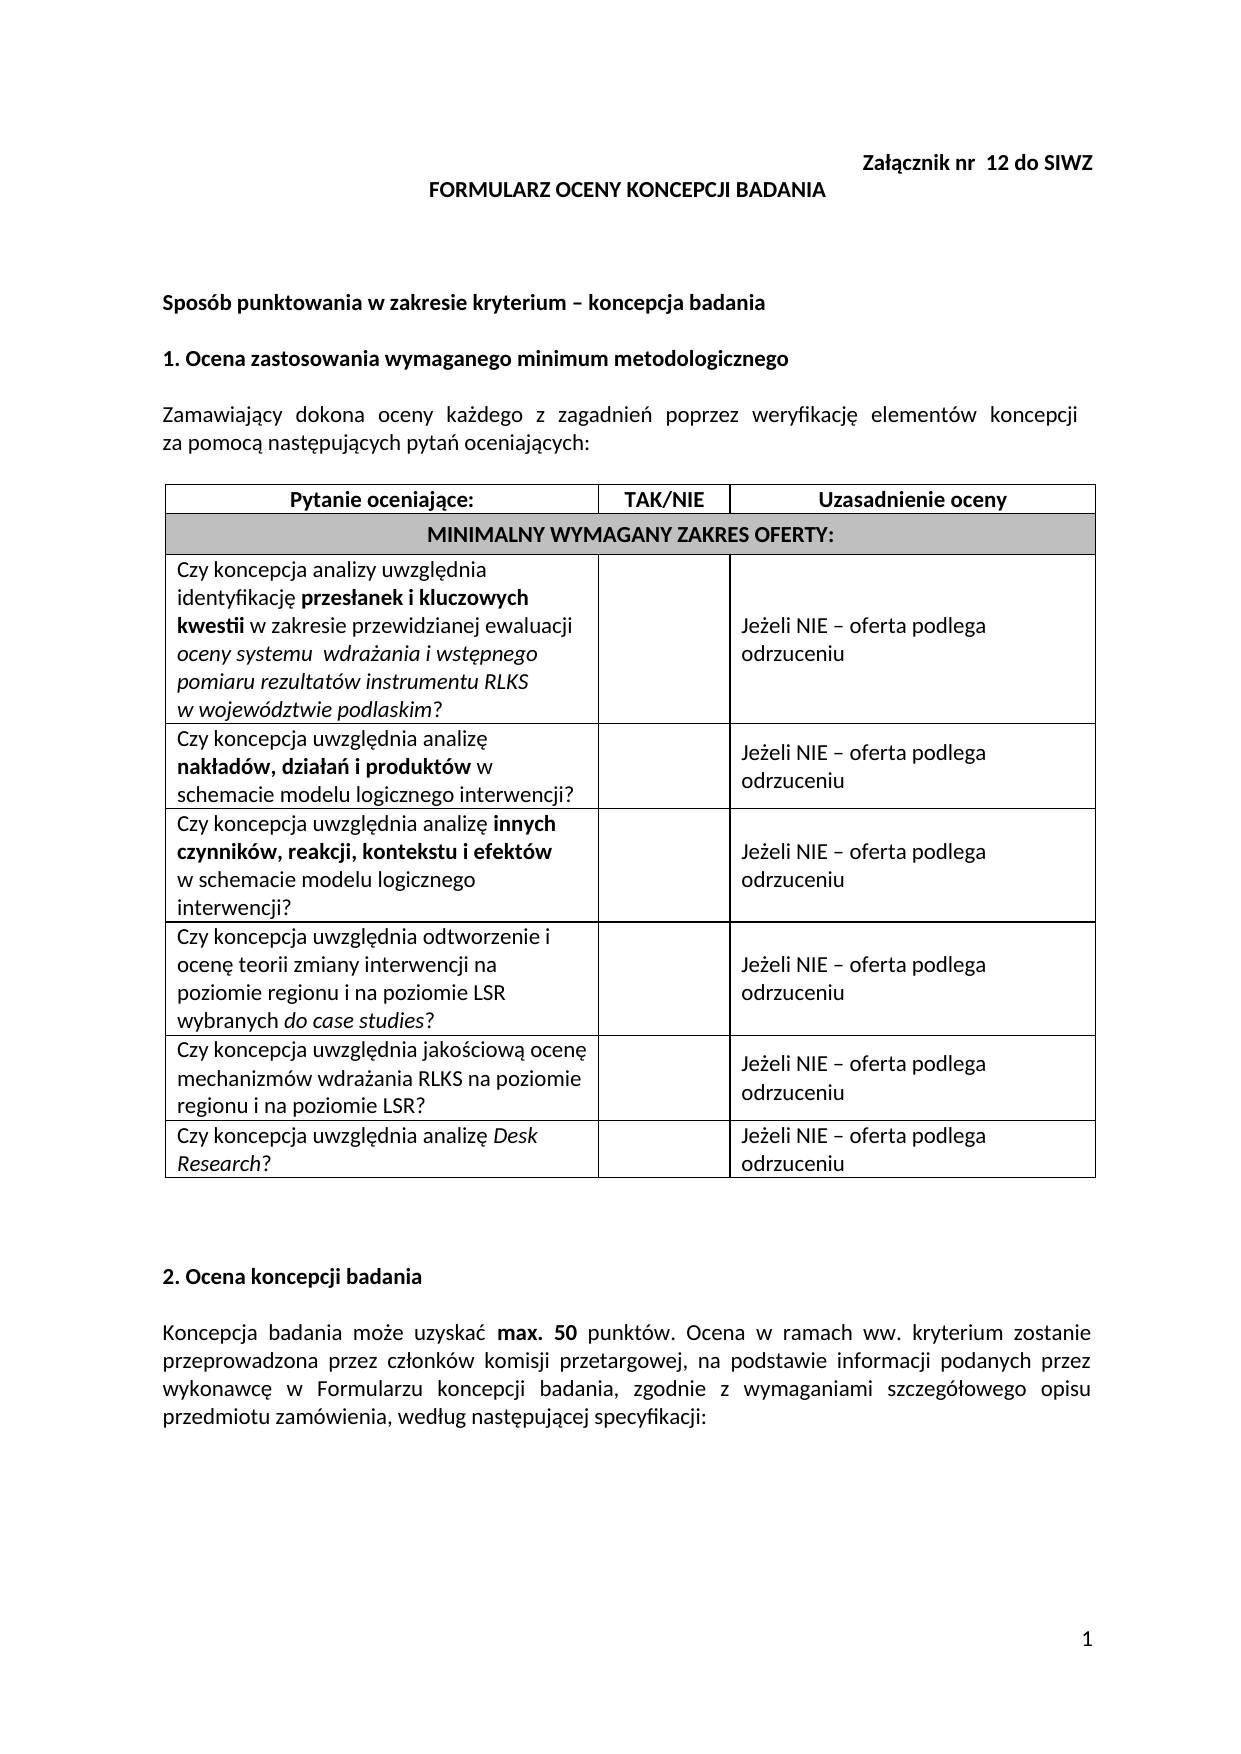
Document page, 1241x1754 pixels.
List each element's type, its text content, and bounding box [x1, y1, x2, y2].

table_cell Jeżeli NIE – oferta podlega odrzuceniu [731, 923, 1095, 1034]
table_header Pytanie oceniające: [166, 485, 598, 513]
text 1. Ocena zastosowania wymaganego minimum metodologicznego [162, 344, 1093, 372]
table_cell Jeżeli NIE – oferta podlega odrzuceniu [731, 555, 1095, 723]
text Załącznik nr 12 do SIWZ [842, 148, 1093, 176]
table_cell [599, 724, 729, 808]
table_cell [599, 923, 729, 1034]
table_cell Czy koncepcja analizy uwzględnia identyfikację przesłanek i kluczowych kwestii w zakresie przewidzianej ewaluacji oceny systemu wdrażania i wstępnego pomiaru rezultatów instrumentu RLKS w województwie podlaskim? [166, 555, 598, 723]
table_cell Jeżeli NIE – oferta podlega odrzuceniu [731, 1121, 1095, 1177]
table_cell Czy koncepcja uwzględnia odtworzenie i ocenę teorii zmiany interwencji na poziomie regionu i na poziomie LSR wybranych do case studies? [166, 923, 598, 1034]
table_cell [599, 809, 729, 921]
table_cell Czy koncepcja uwzględnia jakościową ocenę mechanizmów wdrażania RLKS na poziomie regionu i na poziomie LSR? [166, 1036, 598, 1120]
text 2. Ocena koncepcji badania [162, 1262, 1093, 1290]
table_cell [599, 1121, 729, 1177]
text Sposób punktowania w zakresie kryterium – koncepcja badania [162, 288, 1093, 316]
table_cell Czy koncepcja uwzględnia analizę Desk Research? [166, 1121, 598, 1177]
table_cell Czy koncepcja uwzględnia analizę innych czynników, reakcji, kontekstu i efektów w schemacie modelu logicznego interwencji? [166, 809, 598, 921]
text Zamawiający dokona oceny każdego z zagadnień poprzez weryfikację elementów koncepcji za pomocą następujących pytań oceniających: [162, 400, 1093, 456]
table_cell Jeżeli NIE – oferta podlega odrzuceniu [731, 1036, 1095, 1120]
table_cell Czy koncepcja uwzględnia analizę nakładów, działań i produktów w schemacie modelu logicznego interwencji? [166, 724, 598, 808]
table_cell MINIMALNY WYMAGANY ZAKRES OFERTY: [166, 514, 1095, 554]
table_cell [599, 1036, 729, 1120]
table_cell [599, 555, 729, 723]
text FORMULARZ OCENY KONCEPCJI BADANIA [162, 176, 1093, 204]
table_cell Jeżeli NIE – oferta podlega odrzuceniu [731, 809, 1095, 921]
text Koncepcja badania może uzyskać max. 50 punktów. Ocena w ramach ww. kryterium zostanie przeprowadzona przez członków komisji przetargowej, na podstawie informacji podanych przez wykonawcę w Formularzu koncepcji badania, zgodnie z wymaganiami szczegółowego opisu przedmiotu zamówienia, według następującej specyfikacji: [162, 1318, 1093, 1430]
table_header TAK/NIE [599, 485, 729, 513]
table_header Uzasadnienie oceny [731, 485, 1095, 513]
table_cell Jeżeli NIE – oferta podlega odrzuceniu [731, 724, 1095, 808]
